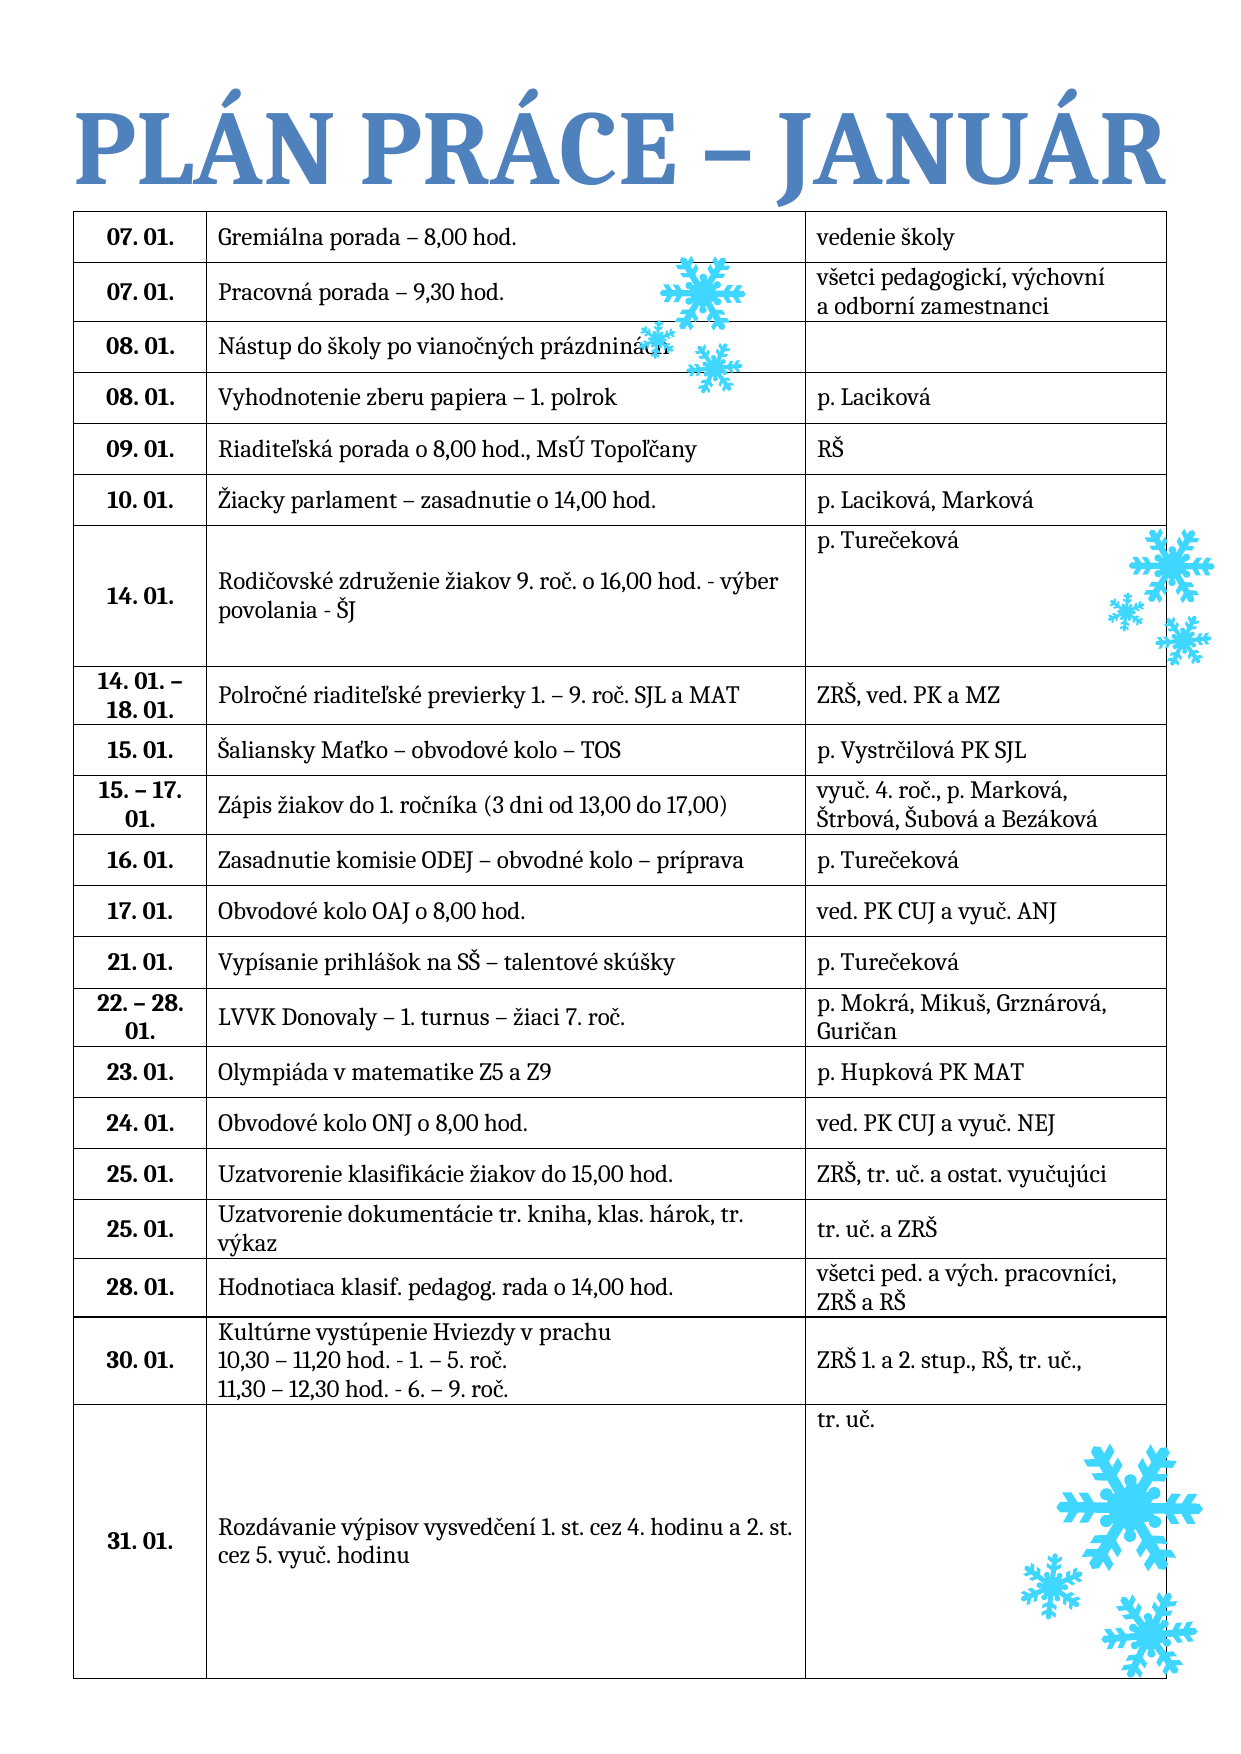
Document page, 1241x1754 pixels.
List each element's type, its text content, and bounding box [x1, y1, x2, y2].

text PLÁN PRÁCE – JANUÁR [59, 89, 1181, 211]
table_cell p. Mokrá, Mikuš, Grznárová, Guričan [806, 989, 1166, 1046]
table_cell 28. 01. [74, 1259, 206, 1316]
table_cell tr. uč. a ZRŠ [806, 1200, 1166, 1258]
table_header 07. 01. [74, 212, 206, 262]
table_cell Obvodové kolo ONJ o 8,00 hod. [207, 1098, 805, 1148]
table_cell 14. 01. [74, 526, 206, 666]
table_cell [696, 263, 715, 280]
table_cell 25. 01. [74, 1200, 206, 1258]
table_cell Rozdávanie výpisov vysvedčení 1. st. cez 4. hodinu a 2. st. cez 5. vyuč. hodinu [207, 1405, 805, 1678]
table_cell tr. uč. [806, 1405, 1166, 1678]
table_cell Zasadnutie komisie ODEJ – obvodné kolo – príprava [207, 835, 805, 885]
table_cell Obvodové kolo OAJ o 8,00 hod. [207, 886, 805, 936]
table_cell Kultúrne vystúpenie Hviezdy v prachu 10,30 – 11,20 hod. - 1. – 5. roč. 11,30 – 12,30 hod. - 6. – 9. roč. [207, 1318, 805, 1404]
table_cell p. Turečeková [806, 526, 1166, 666]
table_cell všetci ped. a vých. pracovníci, ZRŠ a RŠ [806, 1259, 1166, 1316]
table_cell ZRŠ, tr. uč. a ostat. vyučujúci [806, 1149, 1166, 1199]
table_cell ZRŠ 1. a 2. stup., RŠ, tr. uč., [806, 1318, 1166, 1404]
table_cell všetci pedagogickí, výchovní a odborní zamestnanci [806, 263, 1166, 321]
table_cell ZRŠ, ved. PK a MZ [806, 667, 1166, 724]
table_cell 08. 01. [74, 322, 206, 372]
table_header Gremiálna porada – 8,00 hod. [207, 212, 805, 262]
table_cell 07. 01. [74, 263, 206, 321]
table_cell p. Vystrčilová PK SJL [806, 725, 1166, 775]
table_cell 10. 01. [74, 475, 206, 525]
table_cell Nástup do školy po vianočných prázdninách [207, 322, 805, 372]
table_cell Pracovná porada – 9,30 hod. [712, 263, 805, 321]
table_cell vyuč. 4. roč., p. Marková, Štrbová, Šubová a Bezáková [806, 776, 1166, 834]
table_cell p. Laciková, Marková [806, 475, 1166, 525]
table_cell 17. 01. [74, 886, 206, 936]
table_cell p. Turečeková [806, 835, 1166, 885]
table_header vedenie školy [806, 212, 1166, 262]
table_cell ved. PK CUJ a vyuč. ANJ [806, 886, 1166, 936]
table_cell Zápis žiakov do 1. ročníka (3 dni od 13,00 do 17,00) [207, 776, 805, 834]
table_cell 15. 01. [74, 725, 206, 775]
table_cell LVVK Donovaly – 1. turnus – žiaci 7. roč. [207, 989, 805, 1046]
table_cell p. Laciková [806, 373, 1166, 423]
table_cell Žiacky parlament – zasadnutie o 14,00 hod. [207, 475, 805, 525]
table_cell Pracovná porada – 9,30 hod. [207, 263, 691, 321]
table_cell Uzatvorenie dokumentácie tr. kniha, klas. hárok, tr. výkaz [207, 1200, 805, 1258]
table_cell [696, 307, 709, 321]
table_cell 30. 01. [74, 1318, 206, 1404]
table_cell ved. PK CUJ a vyuč. NEJ [806, 1098, 1166, 1148]
table_cell p. Hupková PK MAT [806, 1047, 1166, 1097]
table_cell 15. – 17. 01. [74, 776, 206, 834]
table_cell 22. – 28. 01. [74, 989, 206, 1046]
table_cell Hodnotiaca klasif. pedagog. rada o 14,00 hod. [207, 1259, 805, 1316]
table_cell Olympiáda v matematike Z5 a Z9 [207, 1047, 805, 1097]
table_cell 14. 01. – 18. 01. [74, 667, 206, 724]
table_cell 25. 01. [74, 1149, 206, 1199]
table_cell 24. 01. [74, 1098, 206, 1148]
table_cell Šaliansky Maťko – obvodové kolo – TOS [207, 725, 805, 775]
table_cell Uzatvorenie klasifikácie žiakov do 15,00 hod. [207, 1149, 805, 1199]
table_cell 09. 01. [74, 424, 206, 474]
table_cell 08. 01. [74, 373, 206, 423]
table_cell 16. 01. [74, 835, 206, 885]
table_cell Vyhodnotenie zberu papiera – 1. polrok [207, 373, 805, 423]
table_cell p. Turečeková [806, 937, 1166, 987]
table_cell Polročné riaditeľské previerky 1. – 9. roč. SJL a MAT [207, 667, 805, 724]
table_cell Vypísanie prihlášok na SŠ – talentové skúšky [207, 937, 805, 987]
table_cell RŠ [806, 424, 1166, 474]
table_cell Rodičovské združenie žiakov 9. roč. o 16,00 hod. - výber povolania - ŠJ [207, 526, 805, 666]
table_cell 21. 01. [74, 937, 206, 987]
table_cell 31. 01. [74, 1405, 206, 1678]
table_cell [806, 322, 1166, 372]
table_cell Riaditeľská porada o 8,00 hod., MsÚ Topoľčany [207, 424, 805, 474]
table_cell 23. 01. [74, 1047, 206, 1097]
